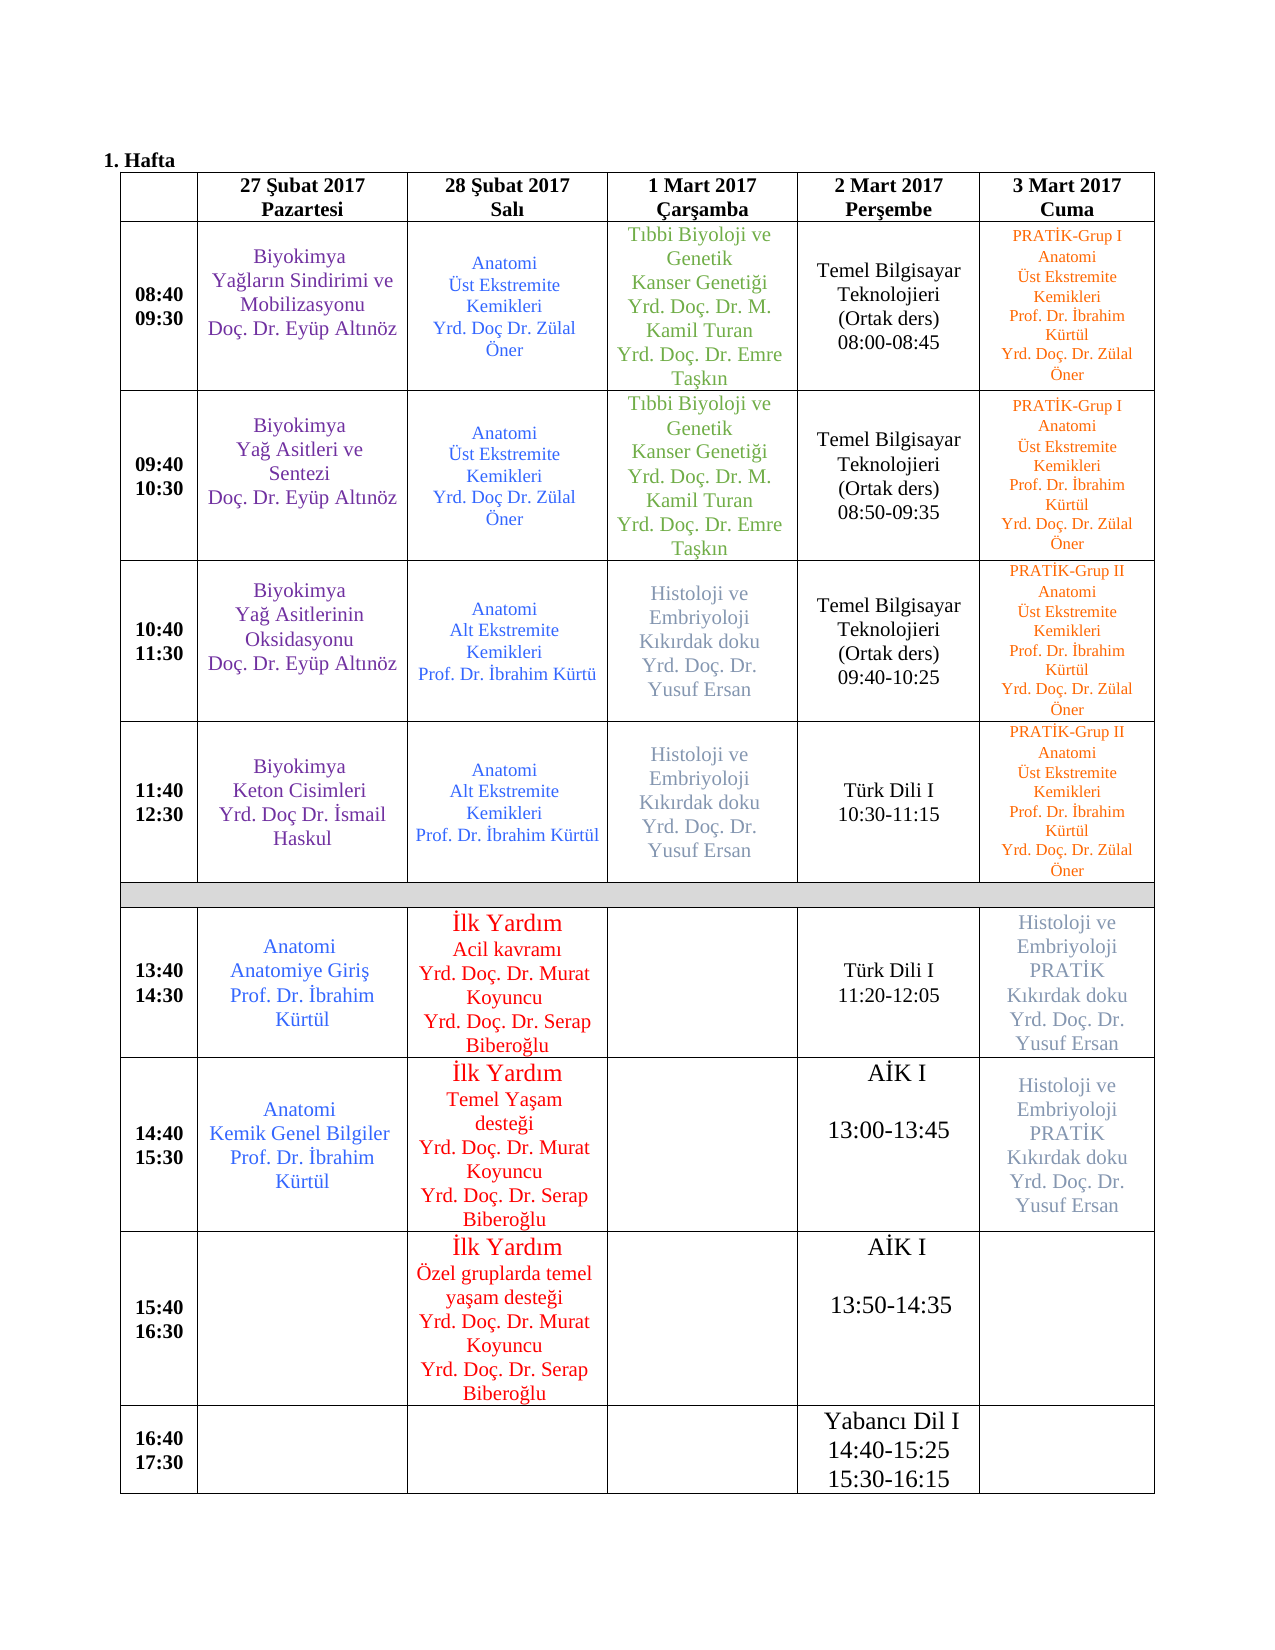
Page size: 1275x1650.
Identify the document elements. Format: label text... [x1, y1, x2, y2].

table_cell 15:40 16:30 [121, 1232, 197, 1405]
table_cell Tıbbi Biyoloji ve Genetik Kanser Genetiği Yrd. Doç. Dr. M. Kamil Turan Yrd. Doç. Dr. Emre Taşkın [608, 391, 797, 560]
table_cell [198, 1232, 407, 1405]
table_cell Histoloji ve Embriyoloji Kıkırdak doku Yrd. Doç. Dr. Yusuf Ersan [608, 561, 797, 721]
table_cell PRATİK-Grup I Anatomi Üst Ekstremite Kemikleri Prof. Dr. İbrahim Kürtül Yrd. Doç. Dr. Zülal Öner [980, 222, 1154, 390]
table_cell 08:40 09:30 [121, 222, 197, 390]
table_cell Biyokimya Yağ Asitleri ve Sentezi Doç. Dr. Eyüp Altınöz [198, 391, 407, 560]
table_cell 11:40 12:30 [121, 722, 197, 882]
table_cell Anatomi Anatomiye Giriş Prof. Dr. İbrahim Kürtül [198, 908, 407, 1057]
table_header 27 Şubat 2017 Pazartesi [198, 173, 407, 221]
table_cell [608, 1406, 797, 1493]
table_cell Biyokimya Yağların Sindirimi ve Mobilizasyonu Doç. Dr. Eyüp Altınöz [198, 222, 407, 390]
table_cell Anatomi Kemik Genel Bilgiler Prof. Dr. İbrahim Kürtül [198, 1058, 407, 1231]
table_cell AİK I 13:00-13:45 [798, 1058, 979, 1231]
table_cell Yabancı Dil I 14:40-15:25 15:30-16:15 [798, 1406, 979, 1493]
table_cell İlk Yardım Acil kavramı Yrd. Doç. Dr. Murat Koyuncu Yrd. Doç. Dr. Serap Biberoğlu [408, 908, 607, 1057]
table_cell Histoloji ve Embriyoloji PRATİK Kıkırdak doku Yrd. Doç. Dr. Yusuf Ersan [980, 908, 1154, 1057]
table_cell Tıbbi Biyoloji ve Genetik Kanser Genetiği Yrd. Doç. Dr. M. Kamil Turan Yrd. Doç. Dr. Emre Taşkın [608, 222, 797, 390]
table_cell 16:40 17:30 [121, 1406, 197, 1493]
table_cell [198, 1406, 407, 1493]
table_cell PRATİK-Grup I Anatomi Üst Ekstremite Kemikleri Prof. Dr. İbrahim Kürtül Yrd. Doç. Dr. Zülal Öner [980, 391, 1154, 560]
table_cell [608, 1058, 797, 1231]
table_cell AİK I 13:50-14:35 [798, 1232, 979, 1405]
table_header 1 Mart 2017 Çarşamba [608, 173, 797, 221]
table_cell 09:40 10:30 [121, 391, 197, 560]
table_header 28 Şubat 2017 Salı [408, 173, 607, 221]
table_cell Temel Bilgisayar Teknolojieri (Ortak ders) 08:50-09:35 [798, 391, 979, 560]
table_cell Anatomi Alt Ekstremite Kemikleri Prof. Dr. İbrahim Kürtül [408, 722, 607, 882]
table_cell [608, 1232, 797, 1405]
table_cell Temel Bilgisayar Teknolojieri (Ortak ders) 08:00-08:45 [798, 222, 979, 390]
table_cell Histoloji ve Embriyoloji Kıkırdak doku Yrd. Doç. Dr. Yusuf Ersan [608, 722, 797, 882]
table_cell Biyokimya Yağ Asitlerinin Oksidasyonu Doç. Dr. Eyüp Altınöz [198, 561, 407, 721]
table_cell Anatomi Üst Ekstremite Kemikleri Yrd. Doç Dr. Zülal Öner [408, 222, 607, 390]
table_cell PRATİK-Grup II Anatomi Üst Ekstremite Kemikleri Prof. Dr. İbrahim Kürtül Yrd. Doç. Dr. Zülal Öner [980, 722, 1154, 882]
table_cell [980, 1232, 1154, 1405]
table_header 2 Mart 2017 Perşembe [798, 173, 979, 221]
table_cell [980, 1406, 1154, 1493]
text 1. Hafta [103, 148, 1127, 172]
table_cell Temel Bilgisayar Teknolojieri (Ortak ders) 09:40-10:25 [798, 561, 979, 721]
table_header [121, 173, 197, 221]
table_cell Anatomi Alt Ekstremite Kemikleri Prof. Dr. İbrahim Kürtü [408, 561, 607, 721]
table_cell Türk Dili I 11:20-12:05 [798, 908, 979, 1057]
table_cell [608, 908, 797, 1057]
table_cell Türk Dili I 10:30-11:15 [798, 722, 979, 882]
table_cell Histoloji ve Embriyoloji PRATİK Kıkırdak doku Yrd. Doç. Dr. Yusuf Ersan [980, 1058, 1154, 1231]
table_cell Anatomi Üst Ekstremite Kemikleri Yrd. Doç Dr. Zülal Öner [408, 391, 607, 560]
table_cell 10:40 11:30 [121, 561, 197, 721]
table_header 3 Mart 2017 Cuma [980, 173, 1154, 221]
table_cell [408, 1406, 607, 1493]
table_cell İlk Yardım Özel gruplarda temel yaşam desteği Yrd. Doç. Dr. Murat Koyuncu Yrd. Doç. Dr. Serap Biberoğlu [408, 1232, 607, 1405]
table_cell Biyokimya Keton Cisimleri Yrd. Doç Dr. İsmail Haskul [198, 722, 407, 882]
table_cell PRATİK-Grup II Anatomi Üst Ekstremite Kemikleri Prof. Dr. İbrahim Kürtül Yrd. Doç. Dr. Zülal Öner [980, 561, 1154, 721]
table_cell İlk Yardım Temel Yaşam desteği Yrd. Doç. Dr. Murat Koyuncu Yrd. Doç. Dr. Serap Biberoğlu [408, 1058, 607, 1231]
table_cell 14:40 15:30 [121, 1058, 197, 1231]
table_cell [121, 883, 1154, 907]
table_cell 13:40 14:30 [121, 908, 197, 1057]
